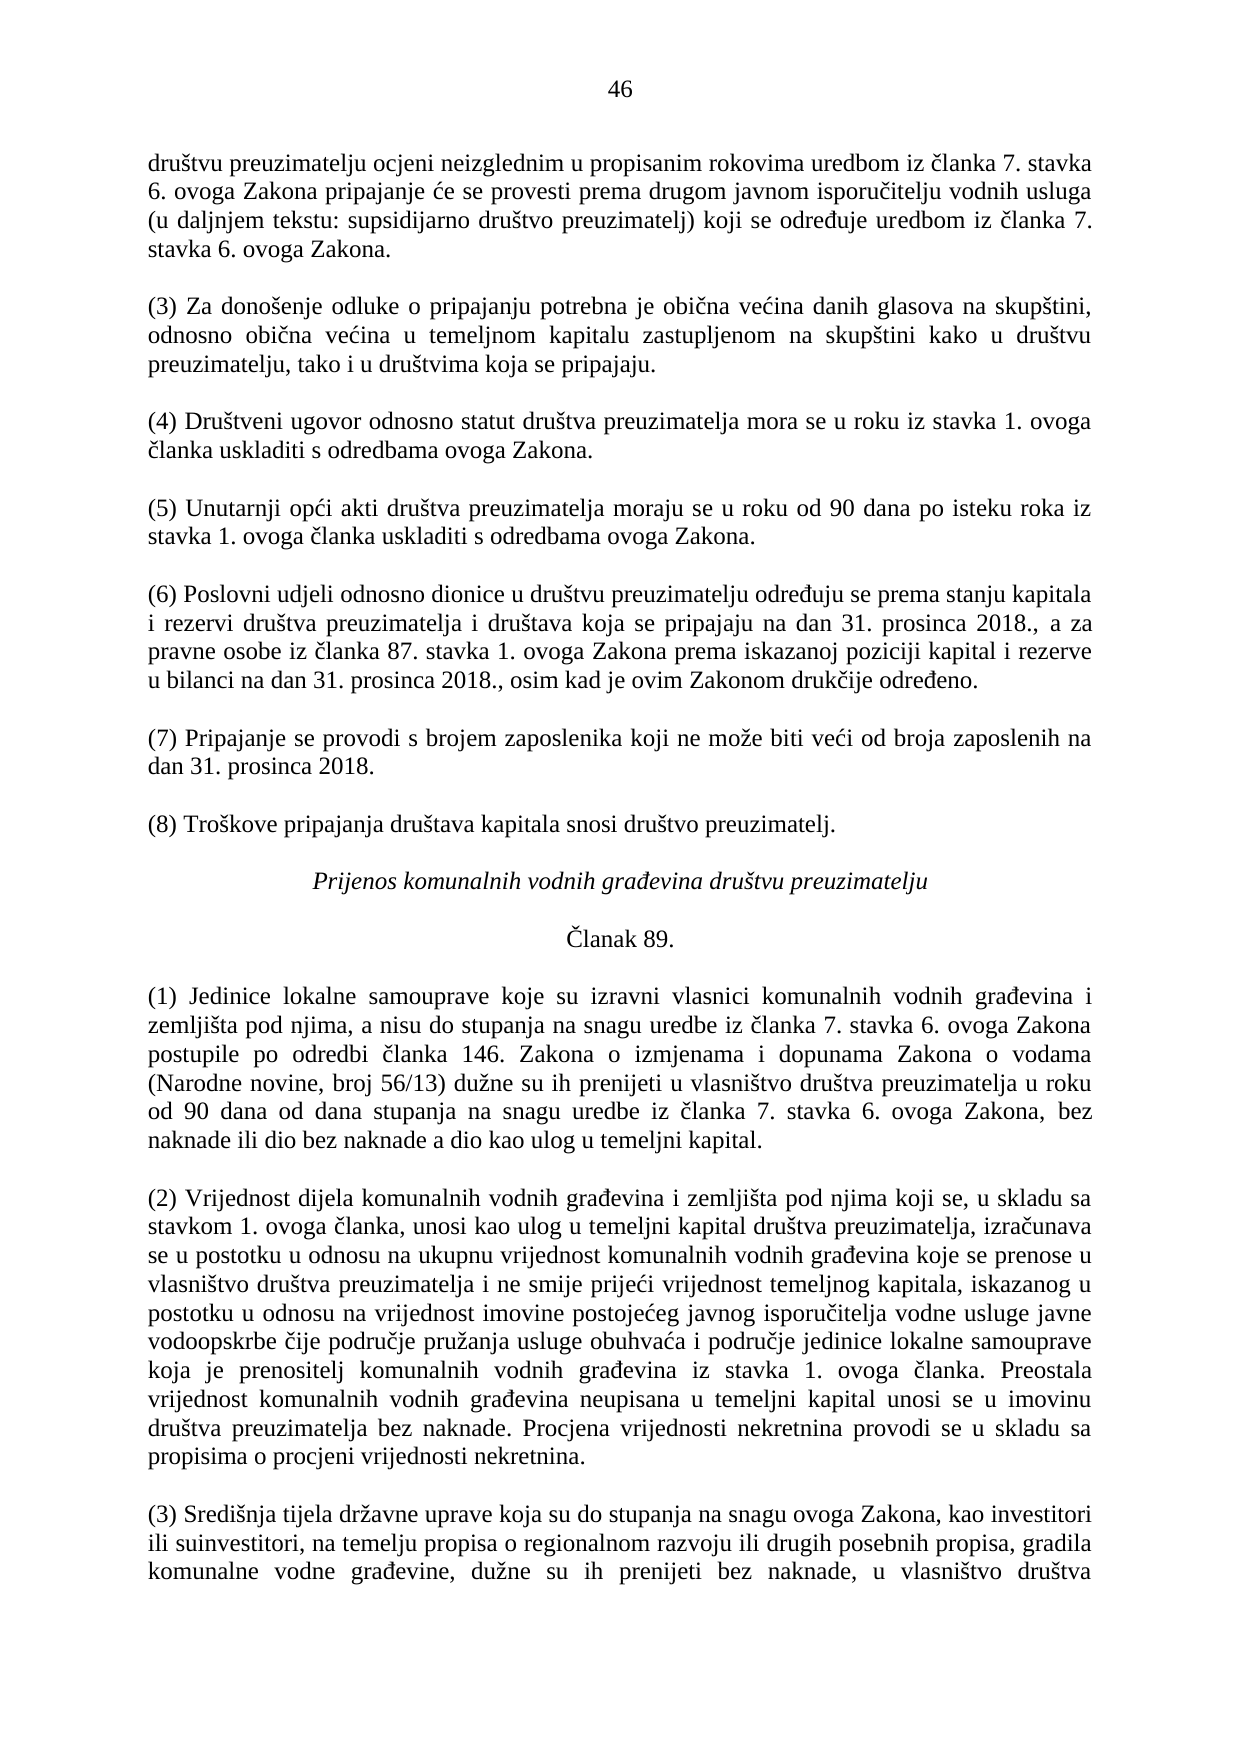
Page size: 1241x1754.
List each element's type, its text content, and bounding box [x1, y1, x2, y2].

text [148, 1499, 1093, 1585]
text (2) Vrijednost dijela komunalnih vodnih građevina i zemljišta pod njima koji se, u skladu sa stavkom 1. ovoga članka, unosi kao ulog u temeljni kapital društva preuzimatelja, izračunava se u postotku u odnosu na ukupnu vrijednost komunalnih vodnih građevina koje se prenose u vlasništvo društva preuzimatelja i ne smije prijeći vrijednost temeljnog kapitala, iskazanog u postotku u odnosu na vrijednost imovine postojećeg javnog isporučitelja vodne usluge javne vodoopskrbe čije područje pružanja usluge obuhvaća i područje jedinice lokalne samouprave koja je prenositelj komunalnih vodnih građevina iz stavka 1. ovoga članka. Preostala vrijednost komunalnih vodnih građevina neupisana u temeljni kapital unosi se u imovinu društva preuzimatelja bez naknade. Procjena vrijednosti nekretnina provodi se u skladu sa propisima o procjeni vrijednosti nekretnina. [148, 1183, 1093, 1470]
subtitle Članak 89. [148, 924, 1093, 953]
subtitle Prijenos komunalnih vodnih građevina društvu preuzimatelju [148, 866, 1093, 895]
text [148, 148, 1093, 263]
text (5) Unutarnji opći akti društva preuzimatelja moraju se u roku od 90 dana po isteku roka iz stavka 1. ovoga članka uskladiti s odredbama ovoga Zakona. [148, 493, 1093, 550]
text (4) Društveni ugovor odnosno statut društva preuzimatelja mora se u roku iz stavka 1. ovoga članka uskladiti s odredbama ovoga Zakona. [148, 406, 1093, 464]
text (8) Troškove pripajanja društava kapitala snosi društvo preuzimatelj. [148, 809, 1093, 838]
text (6) Poslovni udjeli odnosno dionice u društvu preuzimatelju određuju se prema stanju kapitala i rezervi društva preuzimatelja i društava koja se pripajaju na dan 31. prosinca 2018., a za pravne osobe iz članka 87. stavka 1. ovoga Zakona prema iskazanoj poziciji kapital i rezerve u bilanci na dan 31. prosinca 2018., osim kad je ovim Zakonom drukčije određeno. [148, 579, 1093, 694]
text (7) Pripajanje se provodi s brojem zaposlenika koji ne može biti veći od broja zaposlenih na dan 31. prosinca 2018. [148, 723, 1093, 780]
text (3) Za donošenje odluke o pripajanju potrebna je obična većina danih glasova na skupštini, odnosno obična većina u temeljnom kapitalu zastupljenom na skupštini kako u društvu preuzimatelju, tako i u društvima koja se pripajaju. [148, 291, 1093, 378]
text (1) Jedinice lokalne samouprave koje su izravni vlasnici komunalnih vodnih građevina i zemljišta pod njima, a nisu do stupanja na snagu uredbe iz članka 7. stavka 6. ovoga Zakona postupile po odredbi članka 146. Zakona o izmjenama i dopunama Zakona o vodama (Narodne novine, broj 56/13) dužne su ih prenijeti u vlasništvo društva preuzimatelja u roku od 90 dana od dana stupanja na snagu uredbe iz članka 7. stavka 6. ovoga Zakona, bez naknade ili dio bez naknade a dio kao ulog u temeljni kapital. [148, 981, 1093, 1154]
